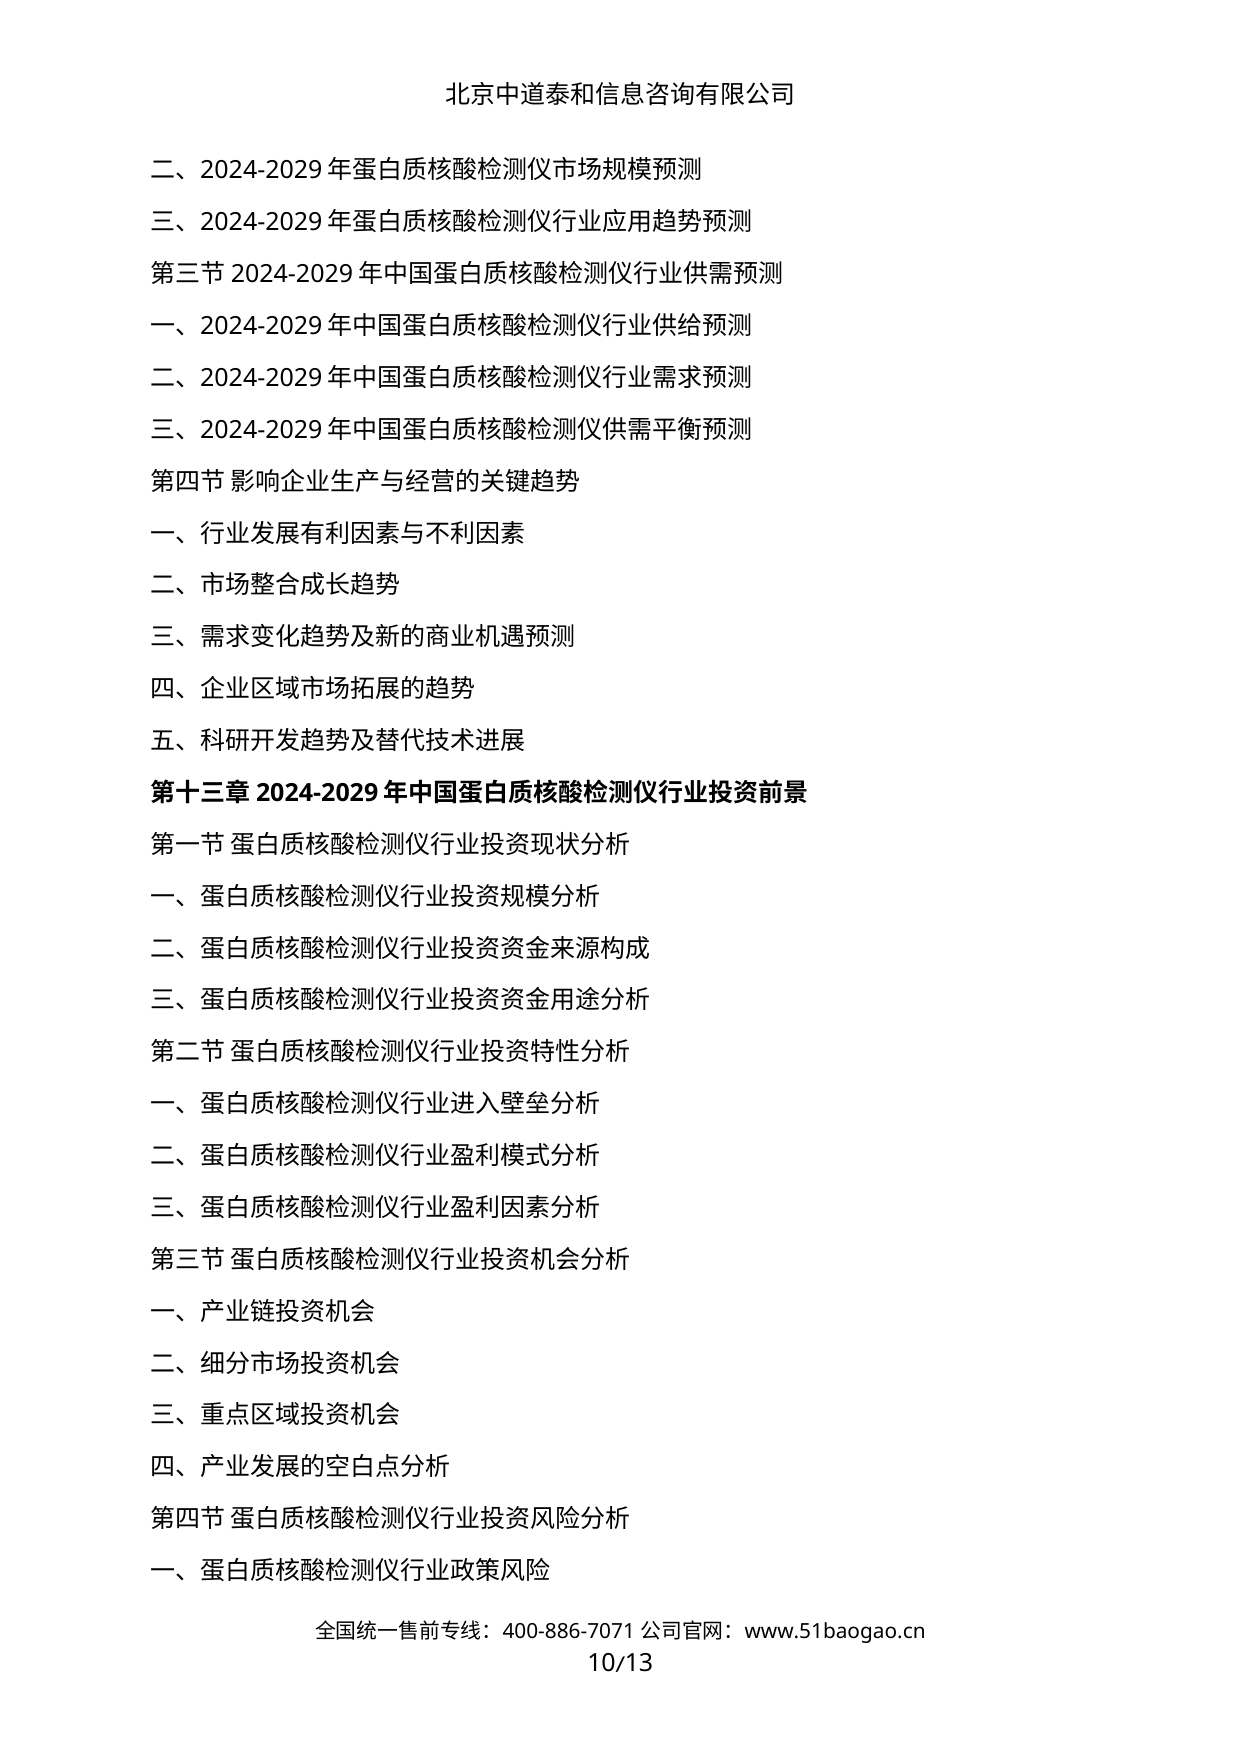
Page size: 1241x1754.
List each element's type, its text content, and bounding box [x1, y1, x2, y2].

text 一、蛋白质核酸检测仪行业投资规模分析 [150, 876, 1090, 912]
text 五、科研开发趋势及替代技术进展 [150, 721, 1090, 757]
text 二、蛋白质核酸检测仪行业盈利模式分析 [150, 1136, 1090, 1172]
text 二、2024-2029年蛋白质核酸检测仪市场规模预测 [150, 150, 1090, 186]
text 第三节 蛋白质核酸检测仪行业投资机会分析 [150, 1239, 1090, 1276]
text 二、细分市场投资机会 [150, 1343, 1090, 1379]
text 一、产业链投资机会 [150, 1291, 1090, 1327]
text 第四节 蛋白质核酸检测仪行业投资风险分析 [150, 1499, 1090, 1535]
text 第四节 影响企业生产与经营的关键趋势 [150, 461, 1090, 497]
text 三、蛋白质核酸检测仪行业投资资金用途分析 [150, 980, 1090, 1016]
text 第一节 蛋白质核酸检测仪行业投资现状分析 [150, 824, 1090, 861]
text 第三节 2024-2029年中国蛋白质核酸检测仪行业供需预测 [150, 254, 1090, 290]
text 三、重点区域投资机会 [150, 1395, 1090, 1431]
text 一、2024-2029年中国蛋白质核酸检测仪行业供给预测 [150, 306, 1090, 342]
text 第十三章 2024-2029年中国蛋白质核酸检测仪行业投资前景 [150, 772, 1090, 809]
text 一、蛋白质核酸检测仪行业进入壁垒分析 [150, 1084, 1090, 1120]
text 三、2024-2029年中国蛋白质核酸检测仪供需平衡预测 [150, 409, 1090, 446]
text 第二节 蛋白质核酸检测仪行业投资特性分析 [150, 1032, 1090, 1068]
text 三、蛋白质核酸检测仪行业盈利因素分析 [150, 1187, 1090, 1224]
text 二、蛋白质核酸检测仪行业投资资金来源构成 [150, 928, 1090, 964]
text 一、行业发展有利因素与不利因素 [150, 513, 1090, 549]
text 三、需求变化趋势及新的商业机遇预测 [150, 617, 1090, 653]
text 四、企业区域市场拓展的趋势 [150, 669, 1090, 705]
text 三、2024-2029年蛋白质核酸检测仪行业应用趋势预测 [150, 202, 1090, 238]
text 二、市场整合成长趋势 [150, 565, 1090, 601]
text 四、产业发展的空白点分析 [150, 1447, 1090, 1483]
text 二、2024-2029年中国蛋白质核酸检测仪行业需求预测 [150, 357, 1090, 394]
text 一、蛋白质核酸检测仪行业政策风险 [150, 1551, 1090, 1587]
